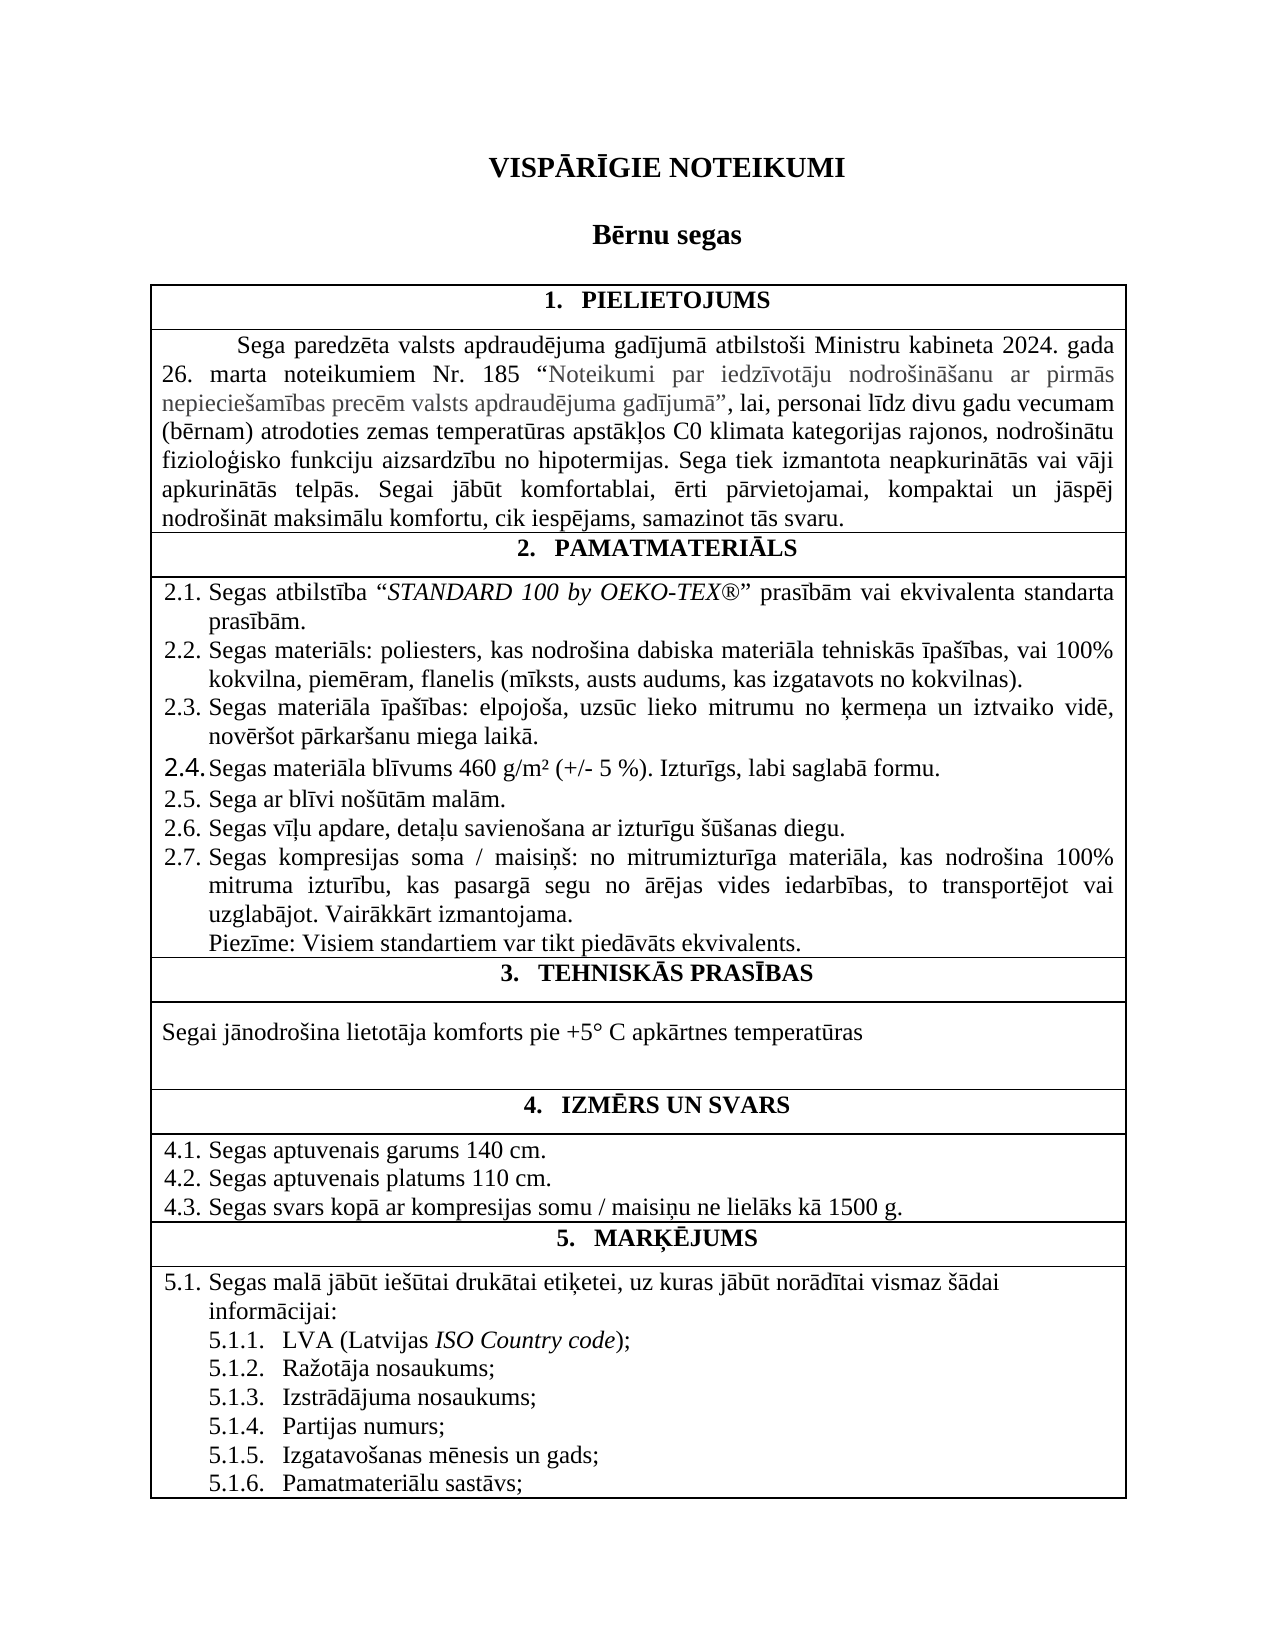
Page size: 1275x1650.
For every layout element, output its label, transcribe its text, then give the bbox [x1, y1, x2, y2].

table_cell TEHNISKĀS PRASĪBAS [152, 958, 1125, 1001]
table_cell Segas aptuvenais garums 140 cm. Segas aptuvenais platums 110 cm. Segas svars kopā ar kompresijas somu / maisiņu ne lielāks kā 1500 g. [152, 1135, 1125, 1221]
table_cell Segai jānodrošina lietotāja komforts pie +5° C apkārtnes temperatūras [152, 1003, 1125, 1089]
table_cell Sega paredzēta valsts apdraudējuma gadījumā atbilstoši Ministru kabineta 2024. gada 26. marta noteikumiem Nr. 185 “Noteikumi par iedzīvotāju nodrošināšanu ar pirmās nepieciešamības precēm valsts apdraudējuma gadījumā”, lai, personai līdz divu gadu vecumam (bērnam) atrodoties zemas temperatūras apstākļos C0 klimata kategorijas rajonos, nodrošinātu fizioloģisko funkciju aizsardzību no hipotermijas. Sega tiek izmantota neapkurinātās vai vāji apkurinātās telpās. Segai jābūt komfortablai, ērti pārvietojamai, kompaktai un jāspēj nodrošināt maksimālu komfortu, cik iespējams, samazinot tās svaru. [152, 330, 1125, 531]
table_cell IZMĒRS UN SVARS [152, 1090, 1125, 1133]
text VISPĀRĪGIE NOTEIKUMI [209, 150, 1125, 183]
table_cell MARĶĒJUMS [152, 1223, 1125, 1266]
table_cell Segas atbilstība “STANDARD 100 by OEKO-TEX®” prasībām vai ekvivalenta standarta prasībām. Segas materiāls: poliesters, kas nodrošina dabiska materiāla tehniskās īpašības, vai 100% kokvilna, piemēram, flanelis (mīksts, austs audums, kas izgatavots no kokvilnas). Segas materiāla īpašības: elpojoša, uzsūc lieko mitrumu no ķermeņa un iztvaiko vidē, novēršot pārkaršanu miega laikā. Segas materiāla blīvums 460 g/m² (+/- 5 %). Izturīgs, labi saglabā formu. Sega ar blīvi nošūtām malām. Segas vīļu apdare, detaļu savienošana ar izturīgu šūšanas diegu. Segas kompresijas soma / maisiņš: no mitrumizturīga materiāla, kas nodrošina 100% mitruma izturību, kas pasargā segu no ārējas vides iedarbības, to transportējot vai uzglabājot. Vairākkārt izmantojama. Piezīme: Visiem standartiem var tikt piedāvāts ekvivalents. [152, 578, 1125, 957]
text Bērnu segas [209, 217, 1125, 251]
table_header PIELIETOJUMS [152, 286, 1125, 328]
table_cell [152, 1267, 1125, 1497]
table_cell PAMATMATERIĀLS [152, 533, 1125, 576]
